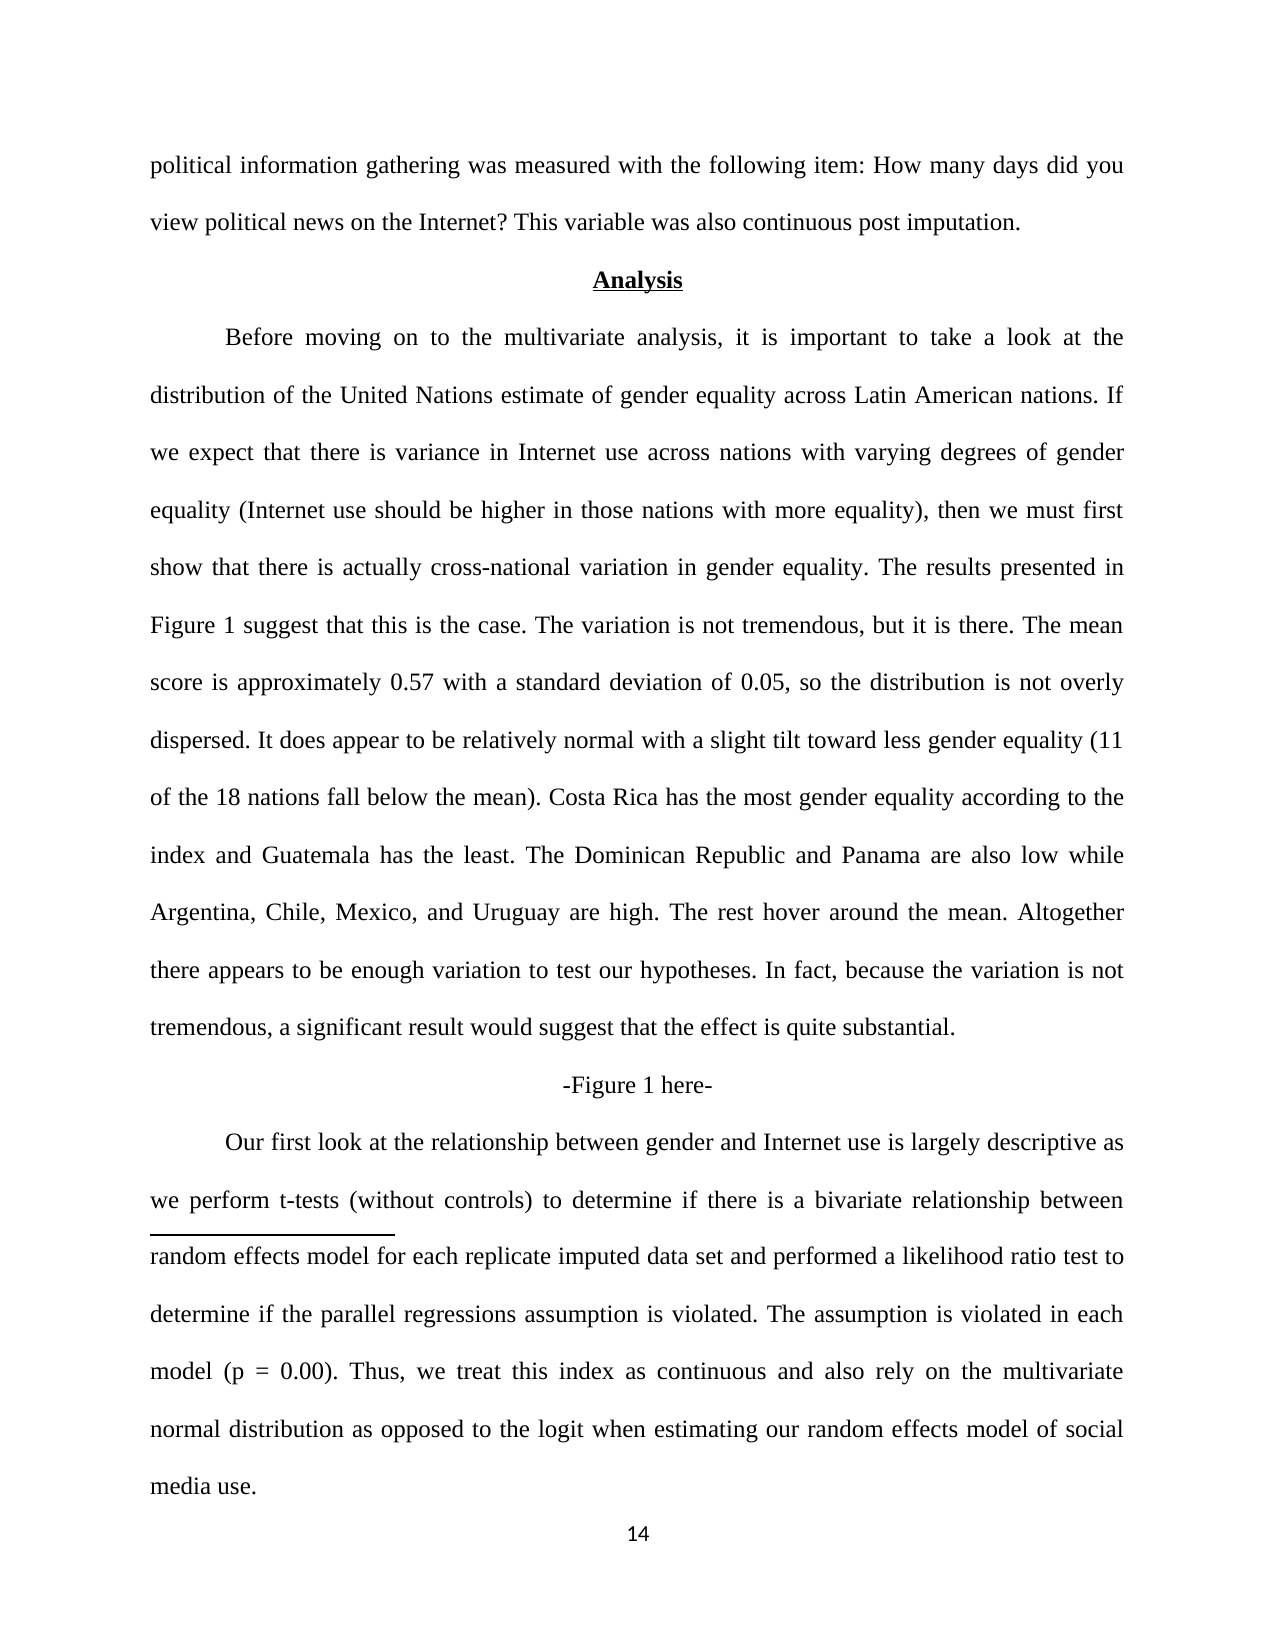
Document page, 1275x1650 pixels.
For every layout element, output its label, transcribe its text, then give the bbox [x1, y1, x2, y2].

text Before moving on to the multivariate analysis, it is important to take a look at the distribution of the United Nations estimate of gender equality across Latin American nations. If we expect that there is variance in Internet use across nations with varying degrees of gender equality (Internet use should be higher in those nations with more equality), then we must first show that there is actually cross-national variation in gender equality. The results presented in Figure 1 suggest that this is the case. The variation is not tremendous, but it is there. The mean score is approximately 0.57 with a standard deviation of 0.05, so the distribution is not overly dispersed. It does appear to be relatively normal with a slight tilt toward less gender equality (11 of the 18 nations fall below the mean). Costa Rica has the most gender equality according to the index and Guatemala has the least. The Dominican Republic and Panama are also low while Argentina, Chile, Mexico, and Uruguay are high. The rest hover around the mean. Altogether there appears to be enough variation to test our hypotheses. In fact, because the variation is not tremendous, a significant result would suggest that the effect is quite substantial. [150, 322, 1125, 1041]
text -Figure 1 here- [150, 1070, 1125, 1099]
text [150, 1127, 1125, 1214]
text General Internet use was measured using a simple question centered on the frequency with which respondents used the Internet: Have you ever used email or connected to the Internet? (never, rarely, occasionally, every day). We rescaled this item, as we did all others, to range from 0-1. This variable is continuous post imputation permitting us to rely on the multivariate normal distribution when estimating our random effects model. Our measure of social media use was based on the following nine items: Do you use any of these social networking services? (Facebook, MySpace, Youtube, Orkut, Twitter, Hi5, Windows Live Space, Sonico, Friendster). Each one was a separate item coded as 1 if respondents said they had used each respective site and 0 if they had not. We then summed all 9 items (α = 0.74). Finally, political information gathering was measured with the following item: How many days did you view political news on the Internet? This variable was also continuous post imputation. [150, 150, 1125, 236]
text Analysis [150, 265, 1125, 294]
